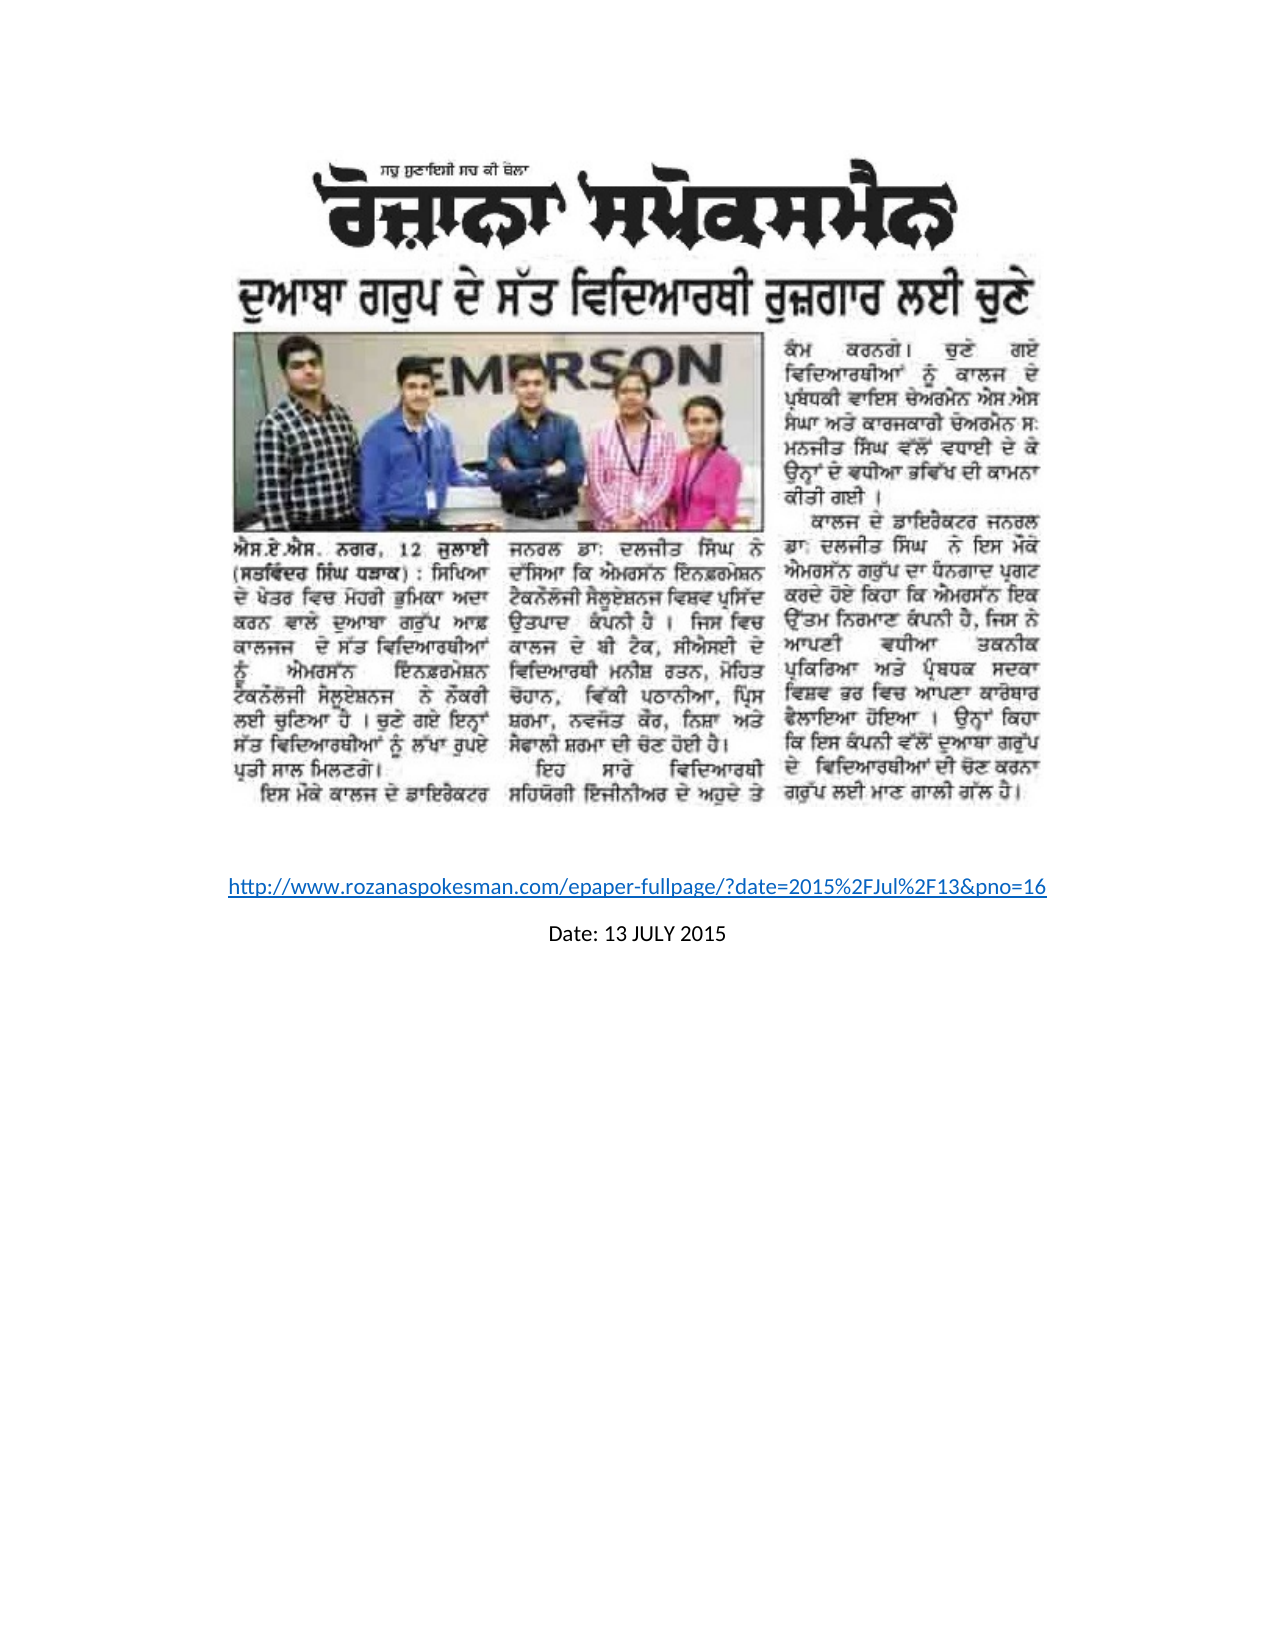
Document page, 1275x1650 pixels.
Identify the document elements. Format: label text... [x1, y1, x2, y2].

picture [231, 150, 1044, 807]
text Date: 13 JULY 2015 [150, 919, 1125, 947]
text http://www.rozanaspokesman.com/epaper-fullpage/?date=2015%2FJul%2F13&pno=16 [150, 872, 1125, 900]
